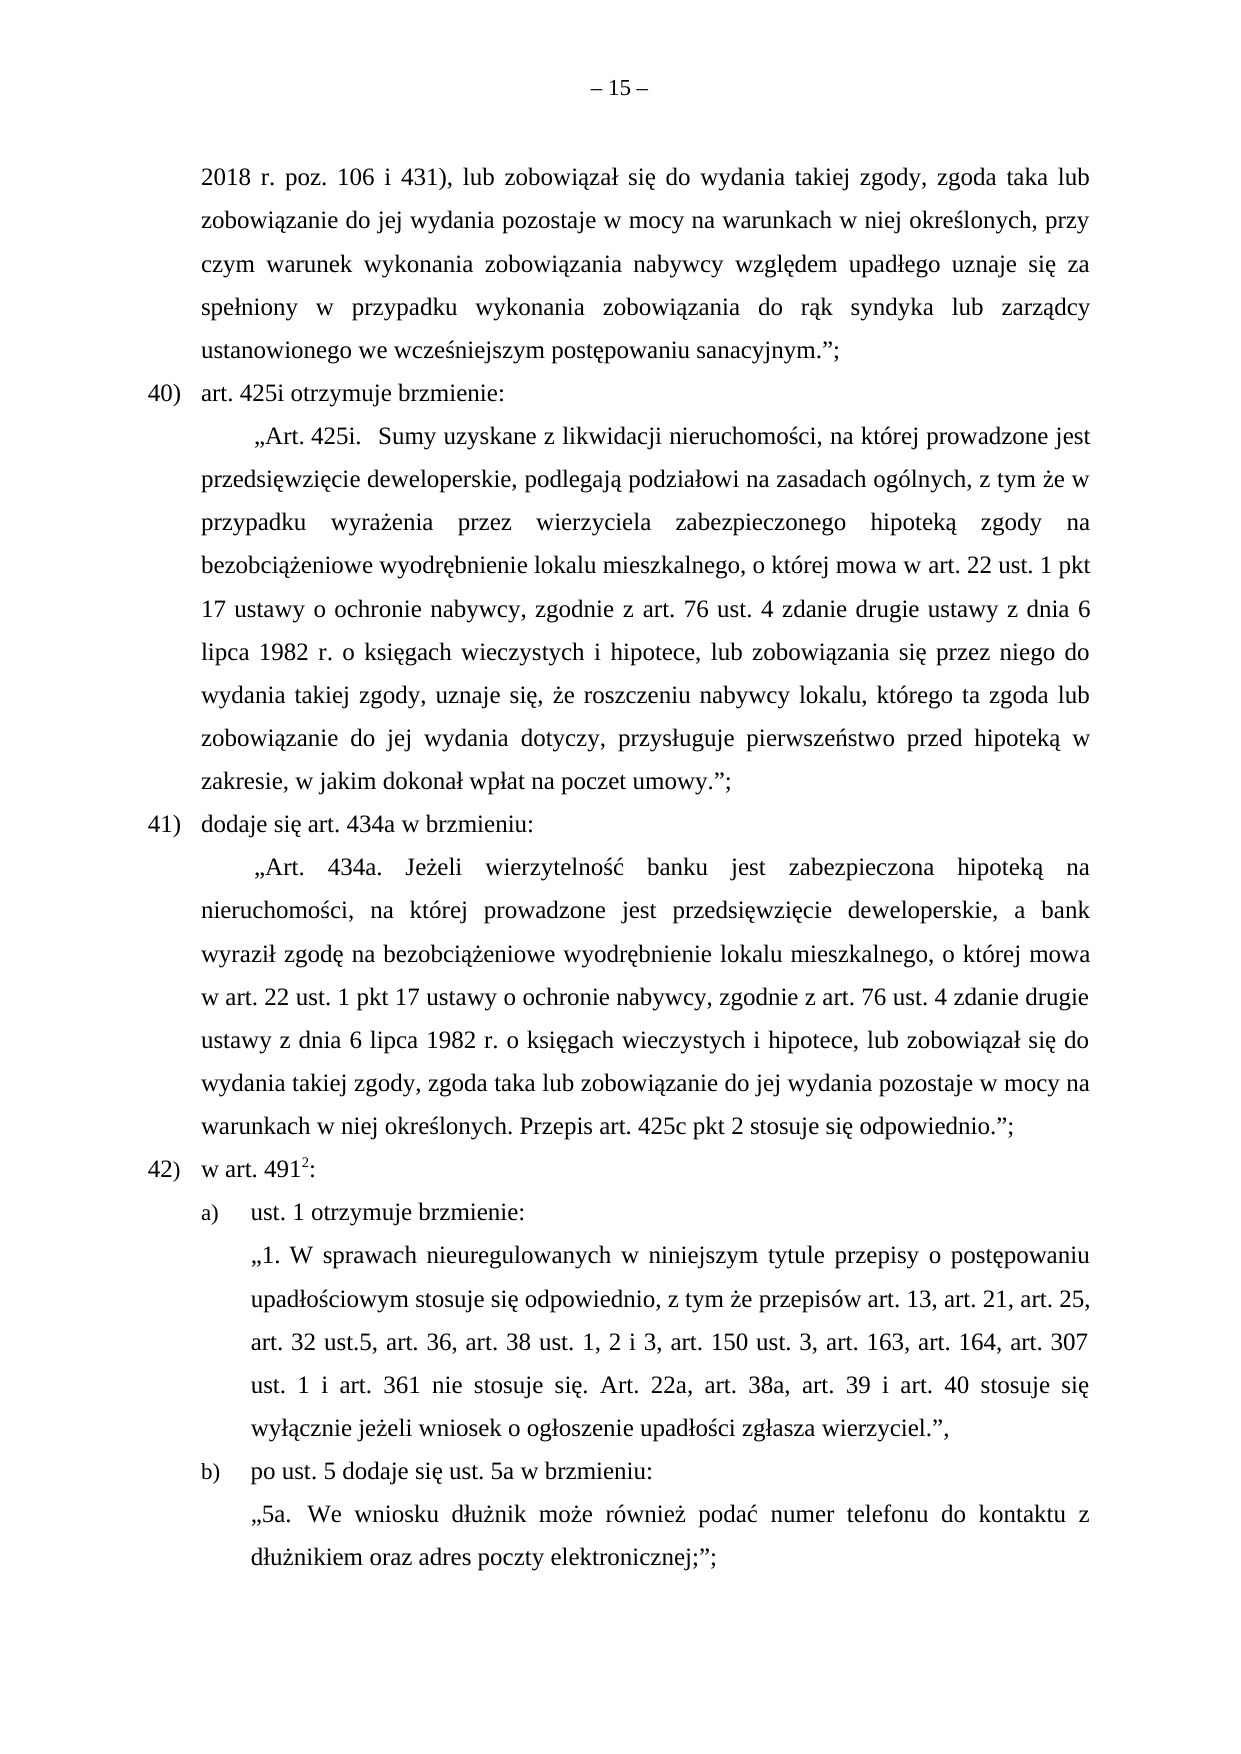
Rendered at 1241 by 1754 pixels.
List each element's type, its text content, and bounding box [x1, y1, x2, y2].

text 40) art. 425i otrzymuje brzmienie: [148, 378, 1091, 407]
text „Art. 425i. Sumy uzyskane z likwidacji nieruchomości, na której prowadzone jest przedsięwzięcie deweloperskie, podlegają podziałowi na zasadach ogólnych, z tym że w przypadku wyrażenia przez wierzyciela zabezpieczonego hipoteką zgody na bezobciążeniowe wyodrębnienie lokalu mieszkalnego, o której mowa w art. 22 ust. 1 pkt 17 ustawy o ochronie nabywcy, zgodnie z art. 76 ust. 4 zdanie drugie ustawy z dnia 6 lipca 1982 r. o księgach wieczystych i hipotece, lub zobowiązania się przez niego do wydania takiej zgody, uznaje się, że roszczeniu nabywcy lokalu, którego ta zgoda lub zobowiązanie do jej wydania dotyczy, przysługuje pierwszeństwo przed hipoteką w zakresie, w jakim dokonał wpłat na poczet umowy.”; [201, 421, 1091, 795]
text „Art. 434a. Jeżeli wierzytelność banku jest zabezpieczona hipoteką na nieruchomości, na której prowadzone jest przedsięwzięcie deweloperskie, a bank wyraził zgodę na bezobciążeniowe wyodrębnienie lokalu mieszkalnego, o której mowa w art. 22 ust. 1 pkt 17 ustawy o ochronie nabywcy, zgodnie z art. 76 ust. 4 zdanie drugie ustawy z dnia 6 lipca 1982 r. o księgach wieczystych i hipotece, lub zobowiązał się do wydania takiej zgody, zgoda taka lub zobowiązanie do jej wydania pozostaje w mocy na warunkach w niej określonych. Przepis art. 425c pkt 2 stosuje się odpowiednio.”; [201, 852, 1091, 1140]
text 41) dodaje się art. 434a w brzmieniu: [148, 809, 1091, 838]
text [201, 162, 1091, 364]
text b) po ust. 5 dodaje się ust. 5a w brzmieniu: [201, 1456, 1091, 1485]
text a) ust. 1 otrzymuje brzmienie: [201, 1197, 1091, 1226]
text 42) w art. 4912: [148, 1154, 1091, 1183]
text „5a. We wniosku dłużnik może również podać numer telefonu do kontaktu z dłużnikiem oraz adres poczty elektronicznej;”; [251, 1499, 1091, 1571]
text „1. W sprawach nieuregulowanych w niniejszym tytule przepisy o postępowaniu upadłościowym stosuje się odpowiednio, z tym że przepisów art. 13, art. 21, art. 25, art. 32 ust.5, art. 36, art. 38 ust. 1, 2 i 3, art. 150 ust. 3, art. 163, art. 164, art. 307 ust. 1 i art. 361 nie stosuje się. Art. 22a, art. 38a, art. 39 i art. 40 stosuje się wyłącznie jeżeli wniosek o ogłoszenie upadłości zgłasza wierzyciel.”, [251, 1241, 1091, 1442]
